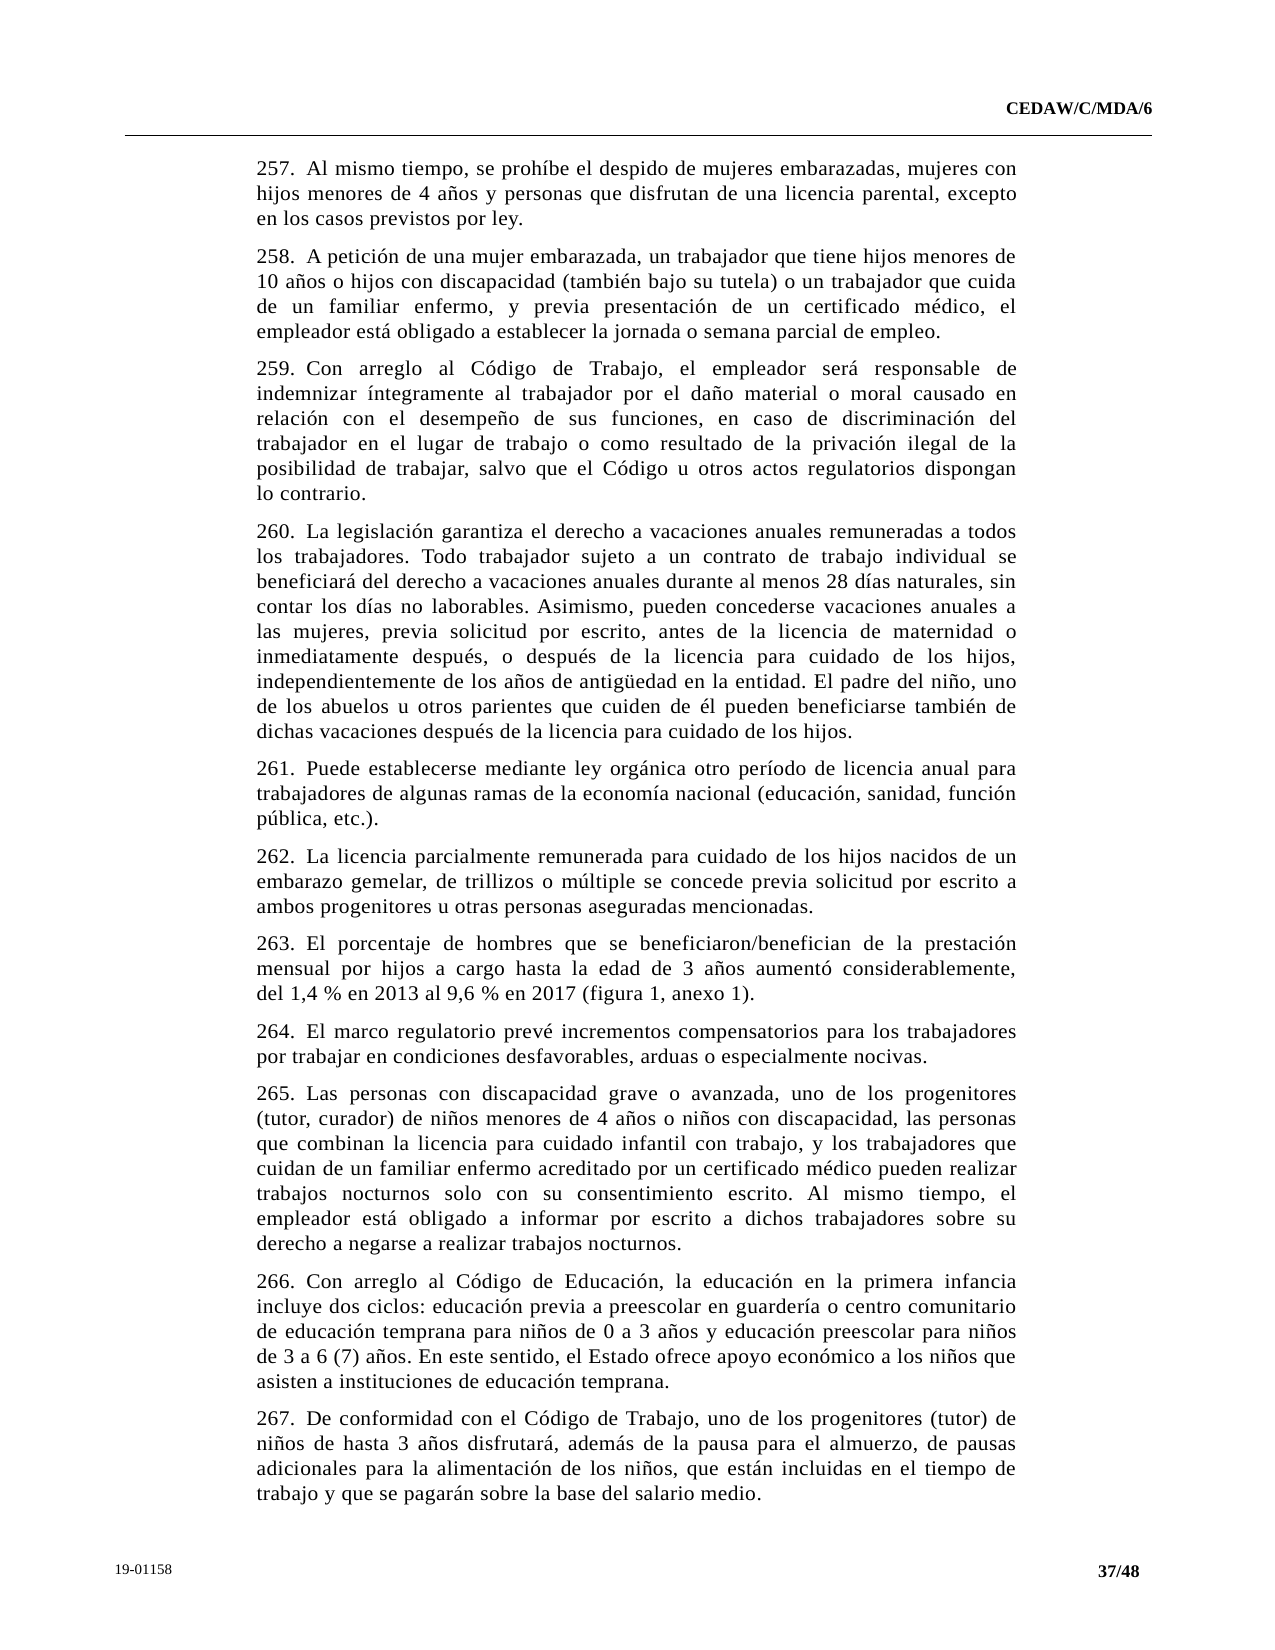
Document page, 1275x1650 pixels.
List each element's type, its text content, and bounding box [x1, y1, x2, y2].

list De conformidad con el Código de Trabajo, uno de los progenitores (tutor) de niños de hasta 3 años disfrutará, además de la pausa para el almuerzo, de pausas adicionales para la alimentación de los niños, que están incluidas en el tiempo de trabajo y que se pagarán sobre la base del salario medio. [256, 1406, 1018, 1431]
list De conformidad con el Código de Trabajo, uno de los progenitores (tutor) de niños de hasta 3 años disfrutará, además de la pausa para el almuerzo, de pausas adicionales para la alimentación de los niños, que están incluidas en el tiempo de trabajo y que se pagarán sobre la base del salario medio. [256, 1480, 1018, 1506]
list Puede establecerse mediante ley orgánica otro período de licencia anual para trabajadores de algunas ramas de la economía nacional (educación, sanidad, función pública, etc.). [256, 805, 1018, 831]
list Puede establecerse mediante ley orgánica otro período de licencia anual para trabajadores de algunas ramas de la economía nacional (educación, sanidad, función pública, etc.). [256, 756, 1018, 781]
list El porcentaje de hombres que se beneficiaron/benefician de la prestación mensual por hijos a cargo hasta la edad de 3 años aumentó considerablemente, del 1,4 % en 2013 al 9,6 % en 2017 (figura 1, anexo 1). [256, 980, 1018, 1006]
list El marco regulatorio prevé incrementos compensatorios para los trabajadores por trabajar en condiciones desfavorables, arduas o especialmente nocivas. [256, 1018, 1018, 1068]
list Al mismo tiempo, se prohíbe el despido de mujeres embarazadas, mujeres con hijos menores de 4 años y personas que disfrutan de una licencia parental, excepto en los casos previstos por ley. [256, 156, 1018, 181]
list La licencia parcialmente remunerada para cuidado de los hijos nacidos de un embarazo gemelar, de trillizos o múltiple se concede previa solicitud por escrito a ambos progenitores u otras personas aseguradas mencionadas. [256, 893, 1018, 918]
list A petición de una mujer embarazada, un trabajador que tiene hijos menores de 10 años o hijos con discapacidad (también bajo su tutela) o un trabajador que cuida de un familiar enfermo, y previa presentación de un certificado médico, el empleador está obligado a establecer la jornada o semana parcial de empleo. [256, 318, 1018, 343]
list Al mismo tiempo, se prohíbe el despido de mujeres embarazadas, mujeres con hijos menores de 4 años y personas que disfrutan de una licencia parental, excepto en los casos previstos por ley. [256, 205, 1018, 231]
list La licencia parcialmente remunerada para cuidado de los hijos nacidos de un embarazo gemelar, de trillizos o múltiple se concede previa solicitud por escrito a ambos progenitores u otras personas aseguradas mencionadas. [256, 843, 1018, 869]
list A petición de una mujer embarazada, un trabajador que tiene hijos menores de 10 años o hijos con discapacidad (también bajo su tutela) o un trabajador que cuida de un familiar enfermo, y previa presentación de un certificado médico, el empleador está obligado a establecer la jornada o semana parcial de empleo. [256, 243, 1018, 269]
list El porcentaje de hombres que se beneficiaron/benefician de la prestación mensual por hijos a cargo hasta la edad de 3 años aumentó considerablemente, del 1,4 % en 2013 al 9,6 % en 2017 (figura 1, anexo 1). [256, 931, 1018, 956]
